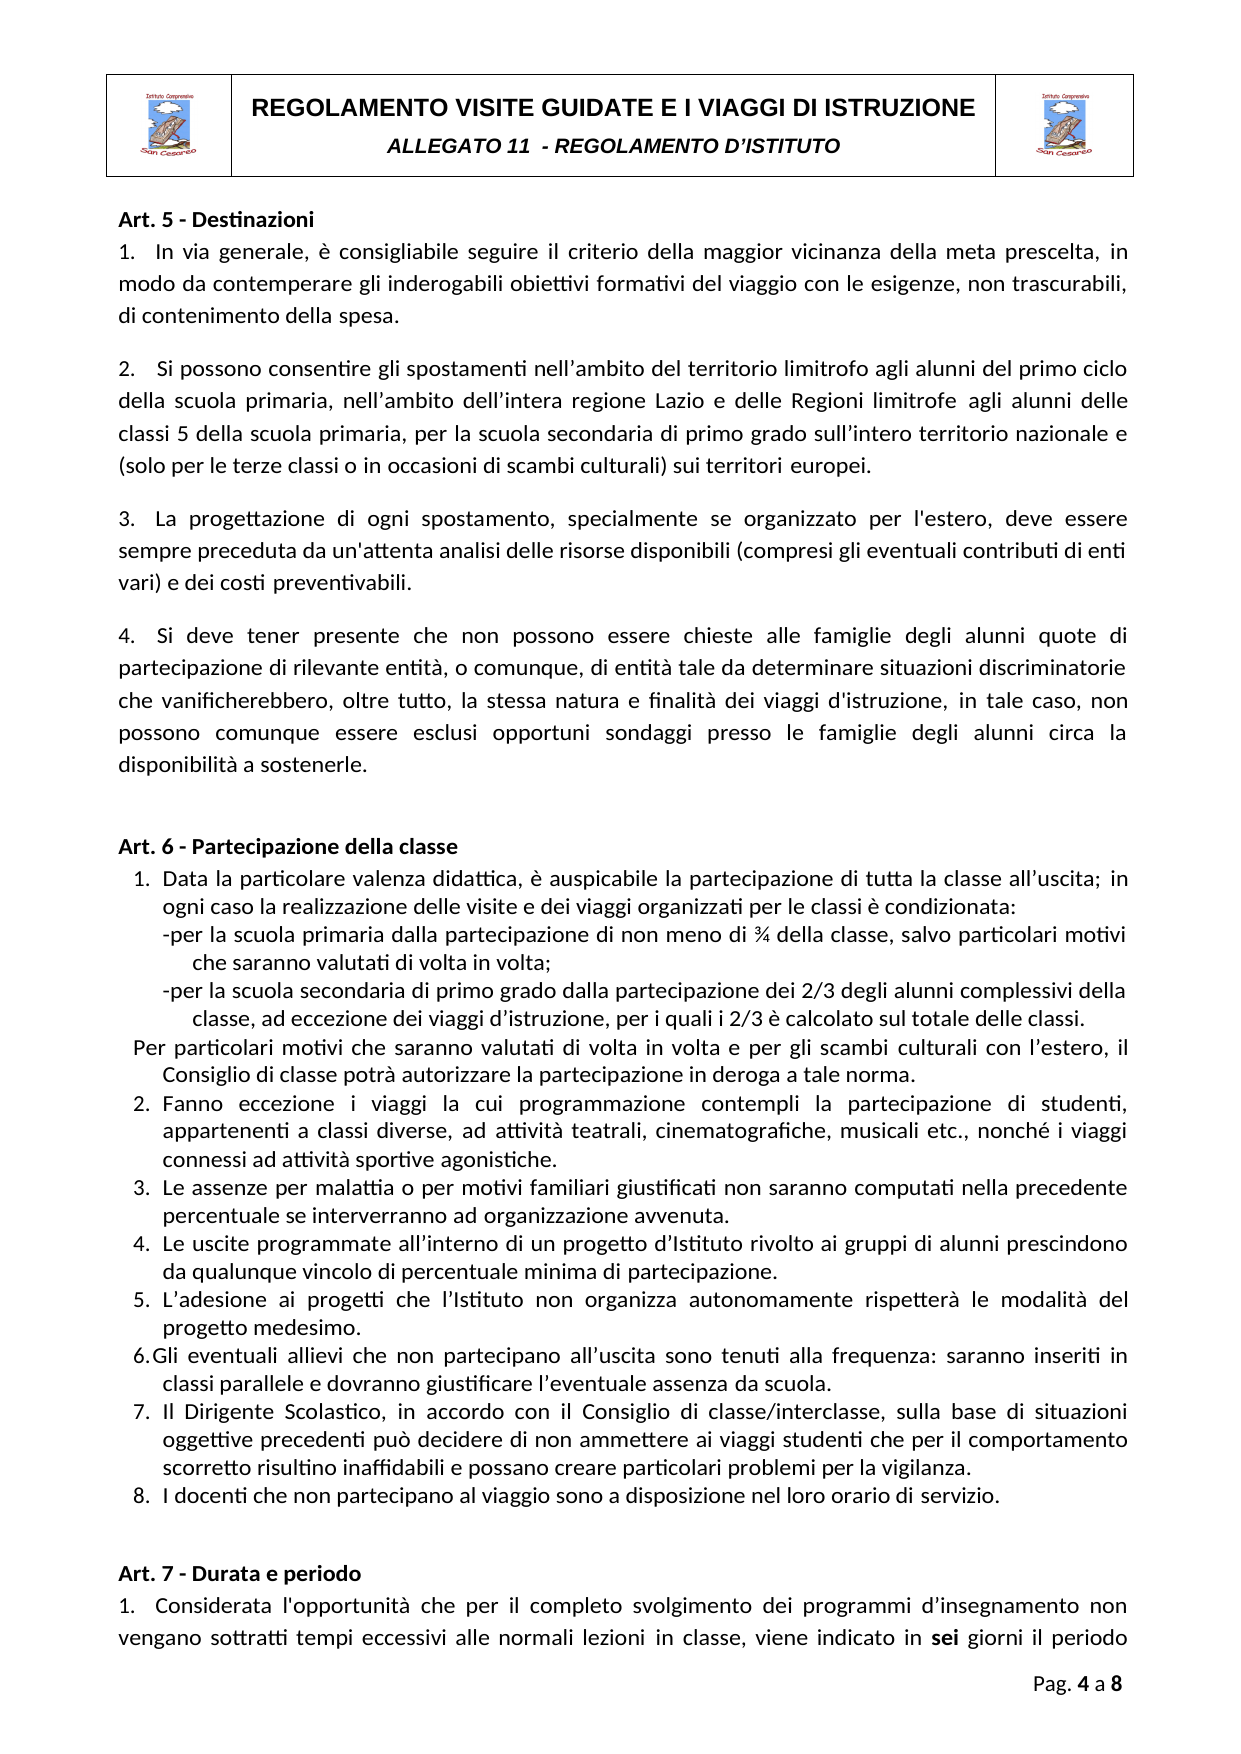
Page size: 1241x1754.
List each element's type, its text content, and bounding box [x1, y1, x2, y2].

list L’adesione ai progetti che l’Istituto non organizza autonomamente rispetterà le modalità del progetto medesimo. [133, 1285, 1128, 1341]
list In via generale, è consigliabile seguire il criterio della maggior vicinanza della meta prescelta, in modo da contemperare gli inderogabili obiettivi formativi del viaggio con le esigenze, non trascurabili, di contenimento della spesa. [118, 237, 1128, 329]
list Gli eventuali allievi che non partecipano all’uscita sono tenuti alla frequenza: saranno inseriti in classi parallele e dovranno giustificare l’eventuale assenza da scuola. [133, 1341, 1128, 1397]
text Per particolari motivi che saranno valutati di volta in volta e per gli scambi culturali con l’estero, il Consiglio di classe potrà autorizzare la partecipazione in deroga a tale norma. [133, 1033, 1128, 1089]
subtitle Art. 5 - Destinazioni [118, 205, 1122, 233]
picture [139, 92, 199, 159]
list I docenti che non partecipano al viaggio sono a disposizione nel loro orario di servizio. [133, 1481, 1128, 1509]
list Il Dirigente Scolastico, in accordo con il Consiglio di classe/interclasse, sulla base di situazioni oggettive precedenti può decidere di non ammettere ai viaggi studenti che per il comportamento scorretto risultino inaffidabili e possano creare particolari problemi per la vigilanza. [133, 1397, 1128, 1481]
list Le assenze per malattia o per motivi familiari giustificati non saranno computati nella precedente percentuale se interverranno ad organizzazione avvenuta. [133, 1173, 1128, 1229]
list Le uscite programmate all’interno di un progetto d’Istituto rivolto ai gruppi di alunni prescindono da qualunque vincolo di percentuale minima di partecipazione. [133, 1229, 1128, 1285]
text -per la scuola primaria dalla partecipazione di non meno di ¾ della classe, salvo particolari motivi che saranno valutati di volta in volta; [162, 921, 1128, 977]
subtitle Art. 6 - Partecipazione della classe [118, 832, 1122, 860]
list Si deve tener presente che non possono essere chieste alle famiglie degli alunni quote di partecipazione di rilevante entità, o comunque, di entità tale da determinare situazioni discriminatorie che vanificherebbero, oltre tutto, la stessa natura e finalità dei viaggi d'istruzione, in tale caso, non possono comunque essere esclusi opportuni sondaggi presso le famiglie degli alunni circa la disponibilità a sostenerle. [118, 621, 1128, 778]
list La progettazione di ogni spostamento, specialmente se organizzato per l'estero, deve essere sempre preceduta da un'attenta analisi delle risorse disponibili (compresi gli eventuali contributi di enti vari) e dei costi preventivabili. [118, 504, 1128, 596]
list Fanno eccezione i viaggi la cui programmazione contempli la partecipazione di studenti, appartenenti a classi diverse, ad attività teatrali, cinematografiche, musicali etc., nonché i viaggi connessi ad attività sportive agonistiche. [133, 1089, 1128, 1173]
text -per la scuola secondaria di primo grado dalla partecipazione dei 2/3 degli alunni complessivi della classe, ad eccezione dei viaggi d’istruzione, per i quali i 2/3 è calcolato sul totale delle classi. [162, 977, 1128, 1033]
list Si possono consentire gli spostamenti nell’ambito del territorio limitrofo agli alunni del primo ciclo della scuola primaria, nell’ambito dell’intera regione Lazio e delle Regioni limitrofe agli alunni delle classi 5 della scuola primaria, per la scuola secondaria di primo grado sull’intero territorio nazionale e (solo per le terze classi o in occasioni di scambi culturali) sui territori europei. [118, 354, 1128, 479]
list Data la particolare valenza didattica, è auspicabile la partecipazione di tutta la classe all’uscita; in ogni caso la realizzazione delle visite e dei viaggi organizzati per le classi è condizionata: [133, 864, 1128, 921]
subtitle Art. 7 - Durata e periodo [118, 1559, 1122, 1587]
picture [1035, 92, 1094, 159]
